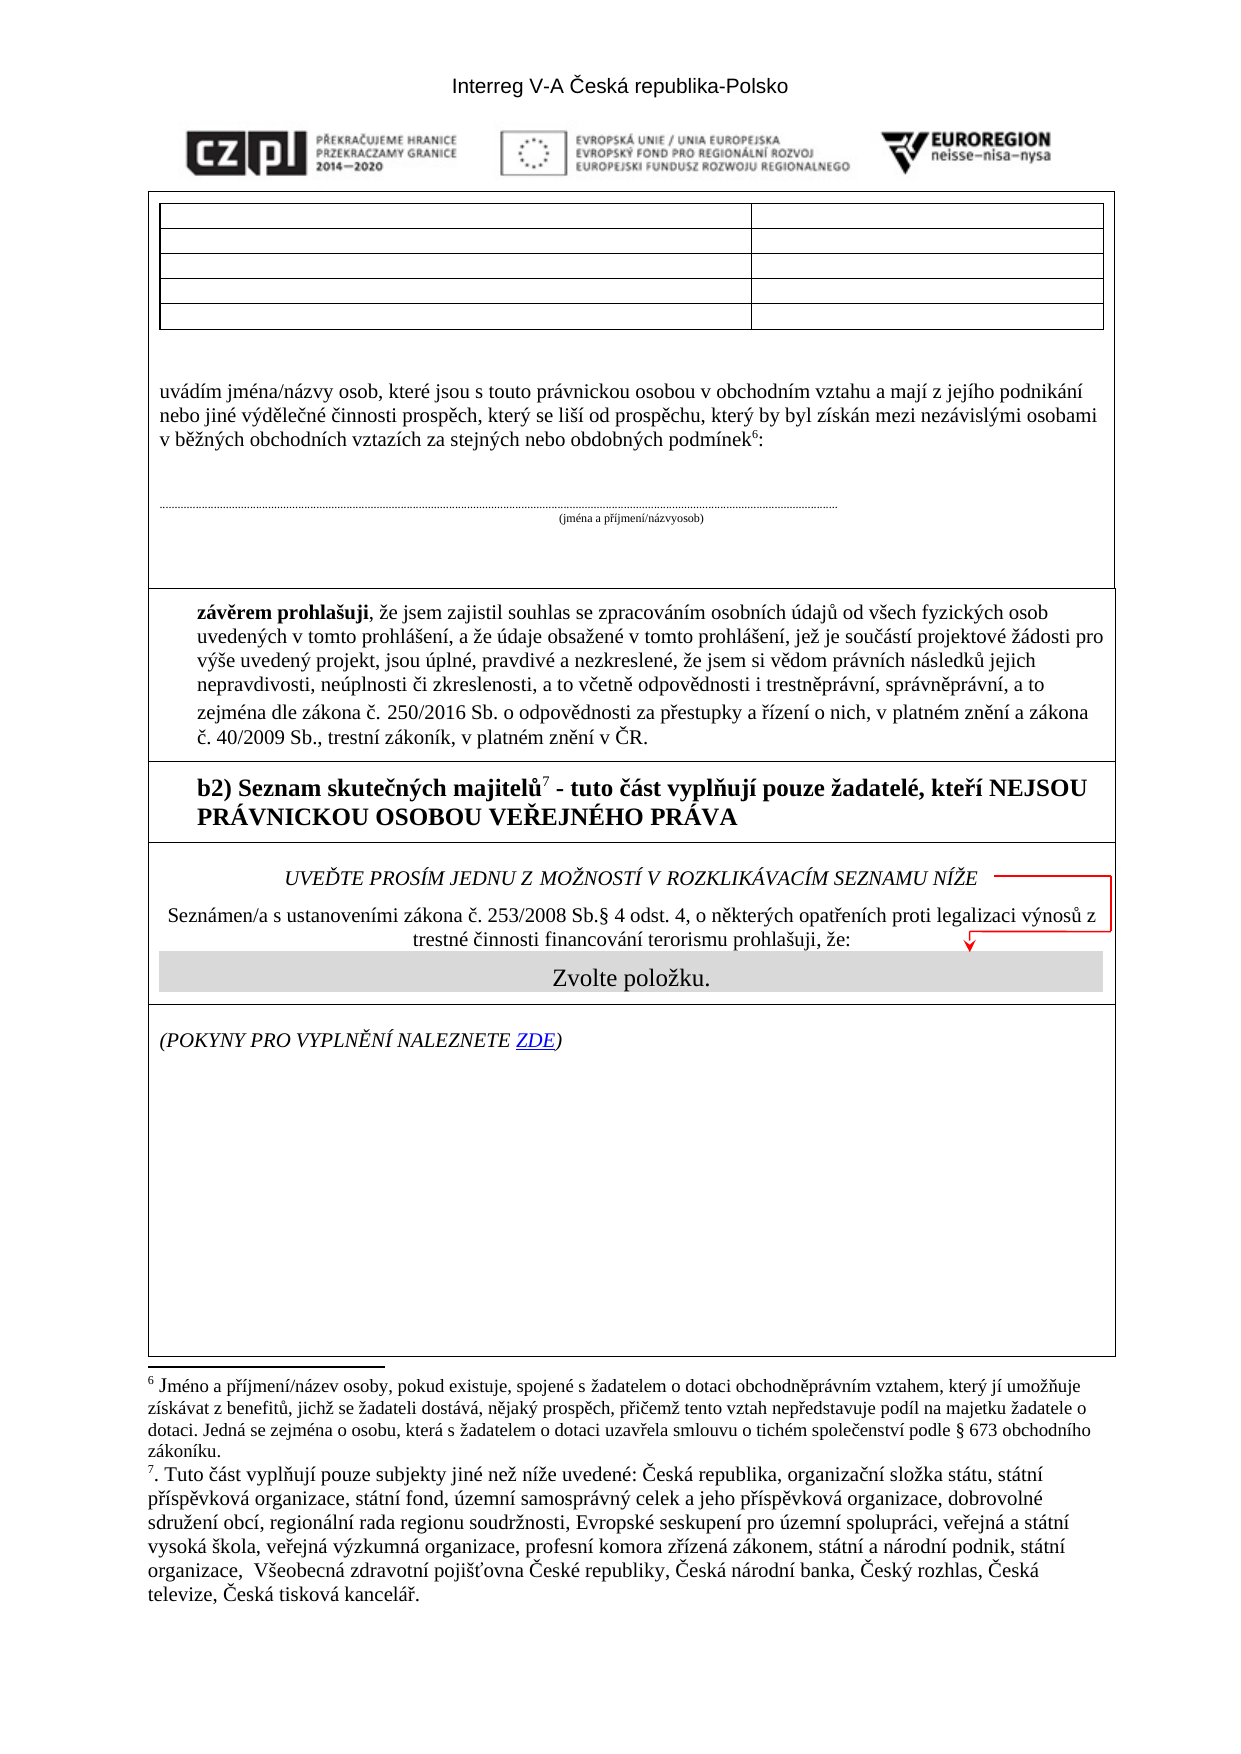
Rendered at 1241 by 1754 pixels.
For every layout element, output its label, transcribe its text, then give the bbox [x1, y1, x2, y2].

table_cell b2) Seznam skutečných majitelů - tuto část vyplňují pouze žadatelé, kteří nejsou právnickou osobou veřejného práva [149, 762, 1115, 842]
picture [177, 120, 1063, 191]
table_cell Uveďte prosím jednu z možností v rozklikávacím seznamu níže Seznámen/a s ustanoveními zákona č. 253/2008 Sb.§ 4 odst. 4, o některých opatřeních proti legalizaci výnosů z trestné činnosti financování terorismu prohlašuji, že: [149, 843, 1115, 1004]
table_cell závěrem prohlašuji, že jsem zajistil souhlas se zpracováním osobních údajů od všech fyzických osob uvedených v tomto prohlášení, a že údaje obsažené v tomto prohlášení, jež je součástí projektové žádosti pro výše uvedený projekt, jsou úplné, pravdivé a nezkreslené, že jsem si vědom právních následků jejich nepravdivosti, neúplnosti či zkreslenosti, a to včetně odpovědnosti i trestněprávní, správněprávní, a to zejména dle zákona č. 250/2016 Sb. o odpovědnosti za přestupky a řízení o nich, v platném znění a zákona č. 40/2009 Sb., trestní zákoník, v platném znění v ČR. [149, 589, 1115, 761]
table_cell (POKYNY PRO VYPLNĚNÍ NALEZNETE ZDE) [149, 1005, 1115, 1356]
